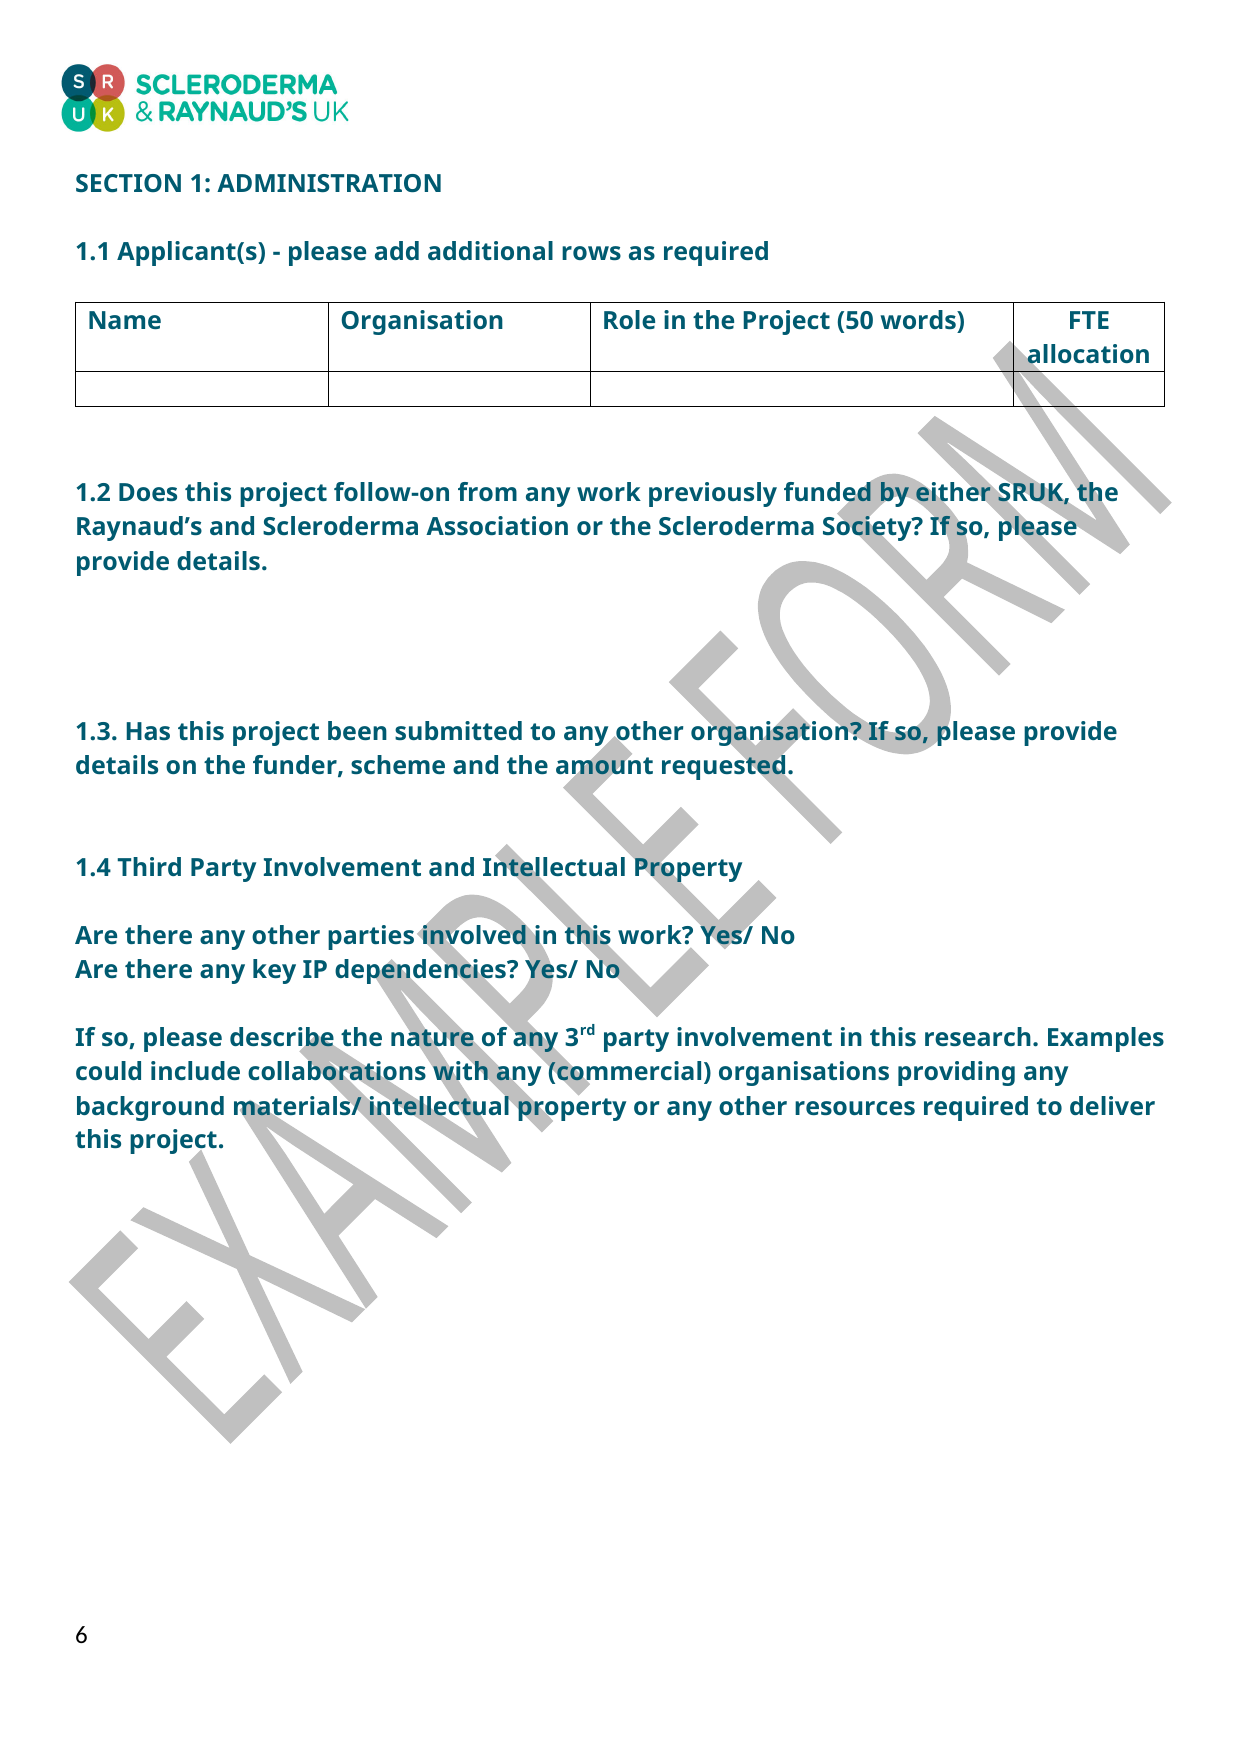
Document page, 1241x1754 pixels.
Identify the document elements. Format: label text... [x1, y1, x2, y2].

table_cell [329, 372, 590, 406]
text If so, please describe the nature of any 3rd party involvement in this research. Examples could include collaborations with any (commercial) organisations providing any background materials/ intellectual property or any other resources required to deliver this project. [75, 1020, 1165, 1156]
text 1.3. Has this project been submitted to any other organisation? If so, please provide details on the funder, scheme and the amount requested. [75, 713, 1165, 782]
table_header Organisation [329, 303, 590, 371]
text Are there any other parties involved in this work? Yes/ No [75, 918, 1165, 952]
table_header Role in the Project (50 words) [591, 303, 1013, 371]
table_cell [1014, 372, 1164, 406]
table_cell [76, 372, 328, 406]
table_cell [591, 372, 1013, 406]
text 1.4 Third Party Involvement and Intellectual Property [75, 850, 1165, 884]
picture [60, 63, 349, 132]
table_header Name [76, 303, 328, 371]
text SECTION 1: ADMINISTRATION [75, 165, 1165, 199]
text 1.1 Applicant(s) - please add additional rows as required [75, 233, 1165, 267]
text 1.2 Does this project follow-on from any work previously funded by either SRUK, the Raynaud’s and Scleroderma Association or the Scleroderma Society? If so, please provide details. [75, 475, 1165, 577]
text Are there any key IP dependencies? Yes/ No [75, 952, 1165, 986]
table_header FTE allocation [1014, 303, 1164, 371]
